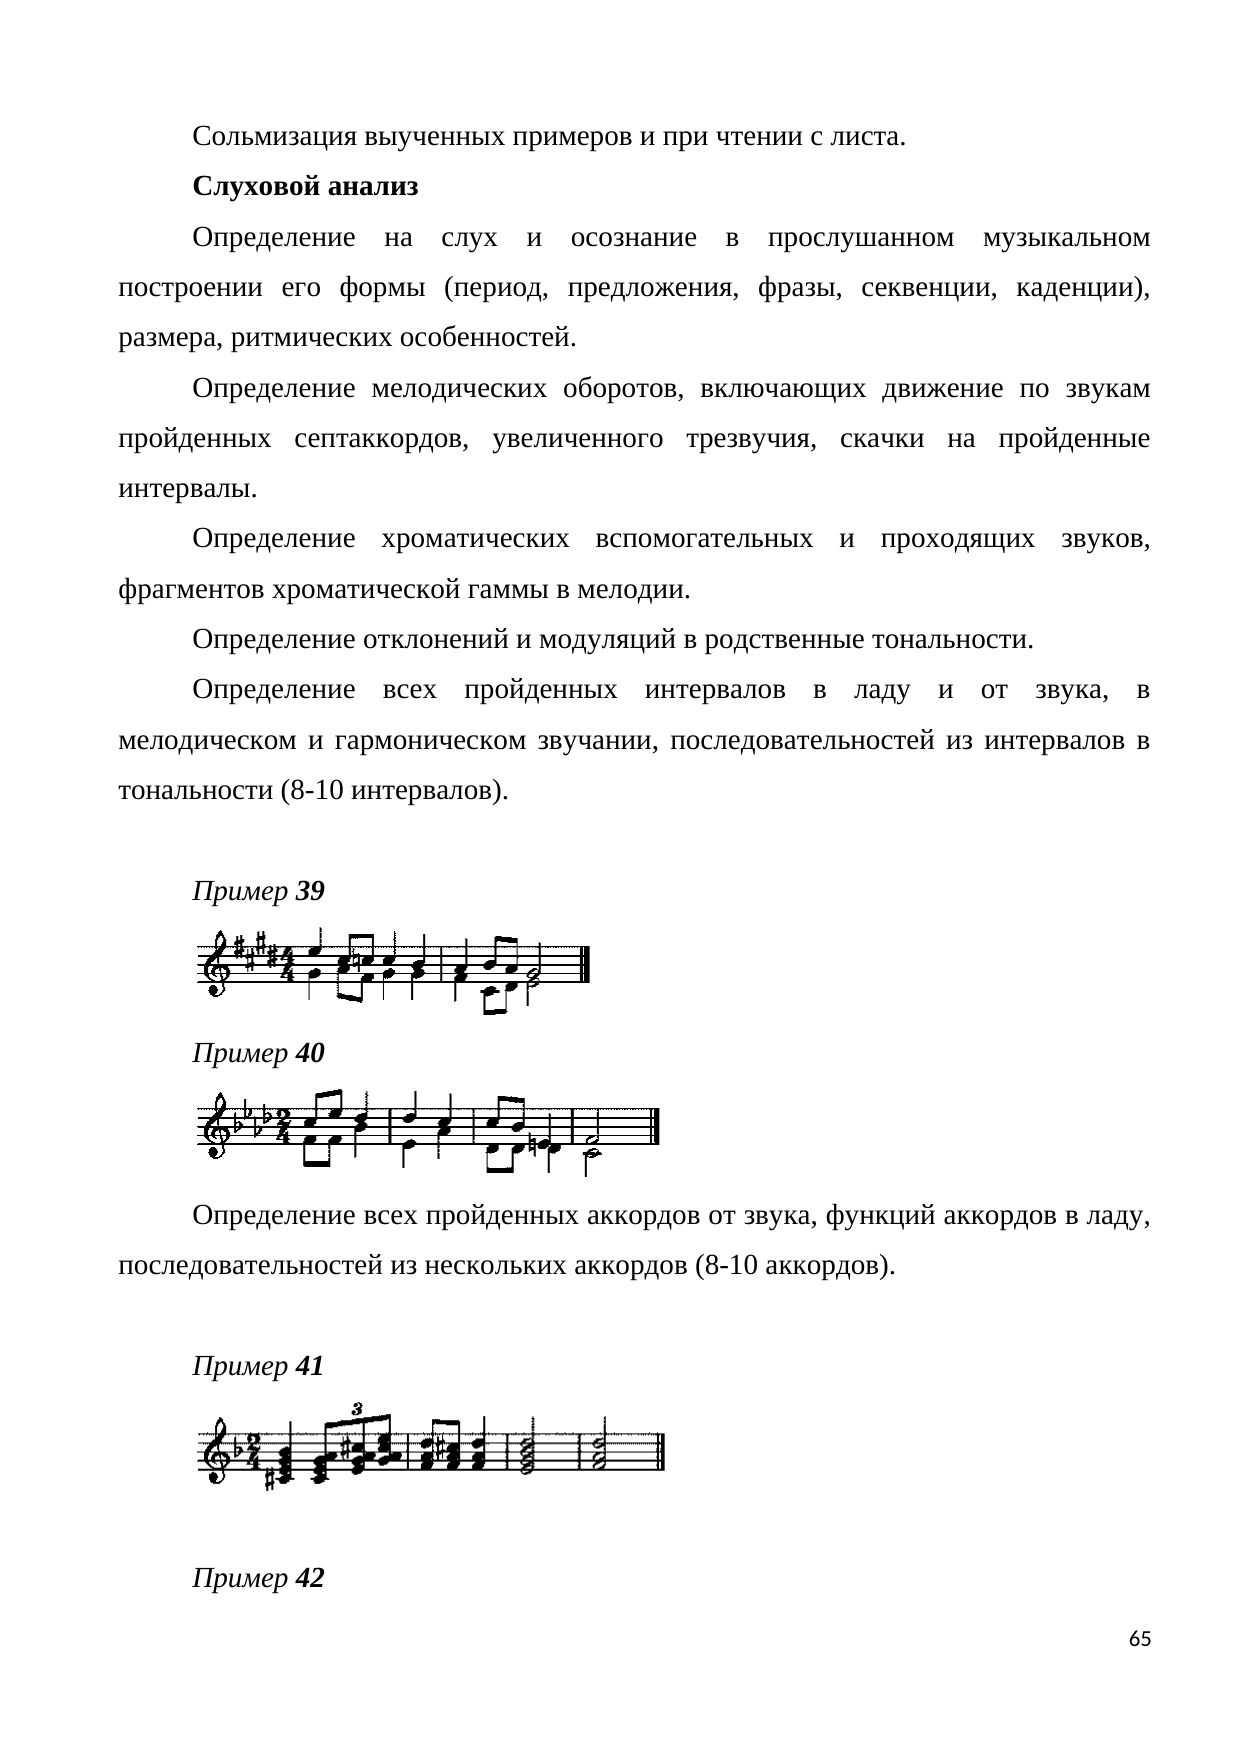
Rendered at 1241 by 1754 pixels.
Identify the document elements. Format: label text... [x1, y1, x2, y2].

text Определение хроматических вспомогательных и проходящих звуков, фрагментов хроматической гаммы в мелодии. [118, 521, 1152, 604]
text Пример 41 [118, 1348, 1152, 1381]
text Определение всех пройденных интервалов в ладу и от звука, в мелодическом и гармоническом звучании, последовательностей из интервалов в тональности (8-10 интервалов). [118, 672, 1152, 806]
text Пример 40 [118, 1035, 1152, 1068]
picture [192, 1398, 665, 1496]
text Определение на слух и осознание в прослушанном музыкальном построении его формы (период, предложения, фразы, секвенции, каденции), размера, ритмических особенностей. [118, 219, 1152, 353]
text Пример 39 [118, 873, 1152, 906]
picture [192, 923, 590, 1021]
text Определение всех пройденных аккордов от звука, функций аккордов в ладу, последовательностей из нескольких аккордов (8-10 аккордов). [118, 1197, 1152, 1281]
text Пример 42 [118, 1560, 1152, 1593]
picture [192, 1085, 660, 1183]
text Слуховой анализ [118, 168, 1152, 202]
text Определение отклонений и модуляций в родственные тональности. [118, 621, 1152, 655]
text Определение мелодических оборотов, включающих движение по звукам пройденных септаккордов, увеличенного трезвучия, скачки на пройденные интервалы. [118, 370, 1152, 504]
text Сольмизация выученных примеров и при чтении с листа. [118, 118, 1152, 152]
